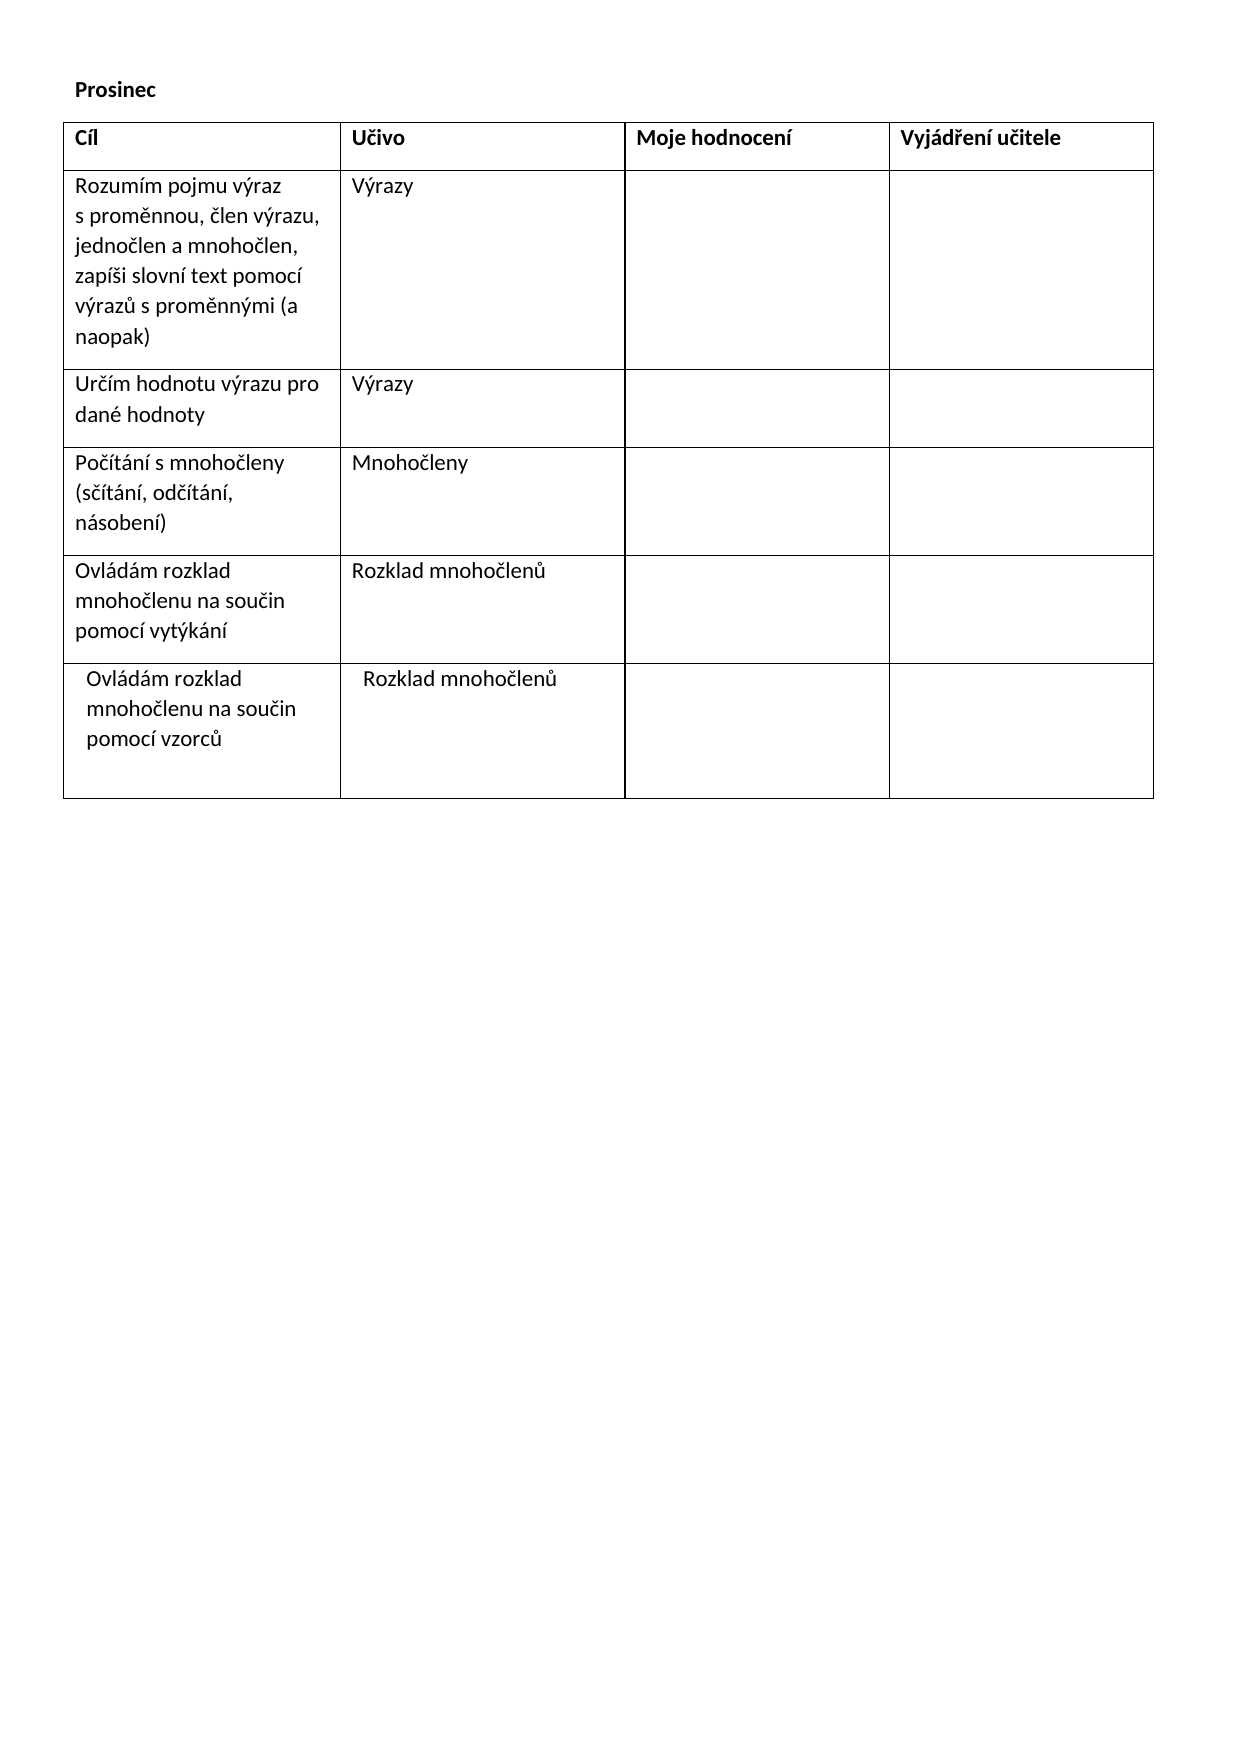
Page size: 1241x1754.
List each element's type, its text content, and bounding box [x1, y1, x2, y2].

table_cell [626, 448, 889, 555]
table_header Učivo [341, 123, 624, 170]
text Prosinec [75, 75, 1165, 103]
table_cell [626, 171, 889, 368]
table_header Vyjádření učitele [890, 123, 1153, 170]
table_cell Ovládám rozklad mnohočlenu na součin pomocí vzorců [64, 664, 340, 797]
table_cell Ovládám rozklad mnohočlenu na součin pomocí vytýkání [64, 556, 340, 663]
table_header Moje hodnocení [626, 123, 889, 170]
table_cell [890, 664, 1153, 797]
table_cell [890, 171, 1153, 368]
table_cell [890, 370, 1153, 447]
table_cell Výrazy [341, 171, 624, 368]
table_cell [626, 370, 889, 447]
table_cell [626, 556, 889, 663]
table_cell [890, 556, 1153, 663]
table_cell Výrazy [341, 370, 624, 447]
table_cell Počítání s mnohočleny (sčítání, odčítání, násobení) [64, 448, 340, 555]
table_cell [890, 448, 1153, 555]
table_cell Rozklad mnohočlenů [341, 556, 624, 663]
table_cell Rozklad mnohočlenů [341, 664, 624, 797]
table_cell Určím hodnotu výrazu pro dané hodnoty [64, 370, 340, 447]
table_header Cíl [64, 123, 340, 170]
table_cell [626, 664, 889, 797]
table_cell Mnohočleny [341, 448, 624, 555]
table_cell Rozumím pojmu výraz s proměnnou, člen výrazu, jednočlen a mnohočlen, zapíši slovní text pomocí výrazů s proměnnými (a naopak) [64, 171, 340, 368]
